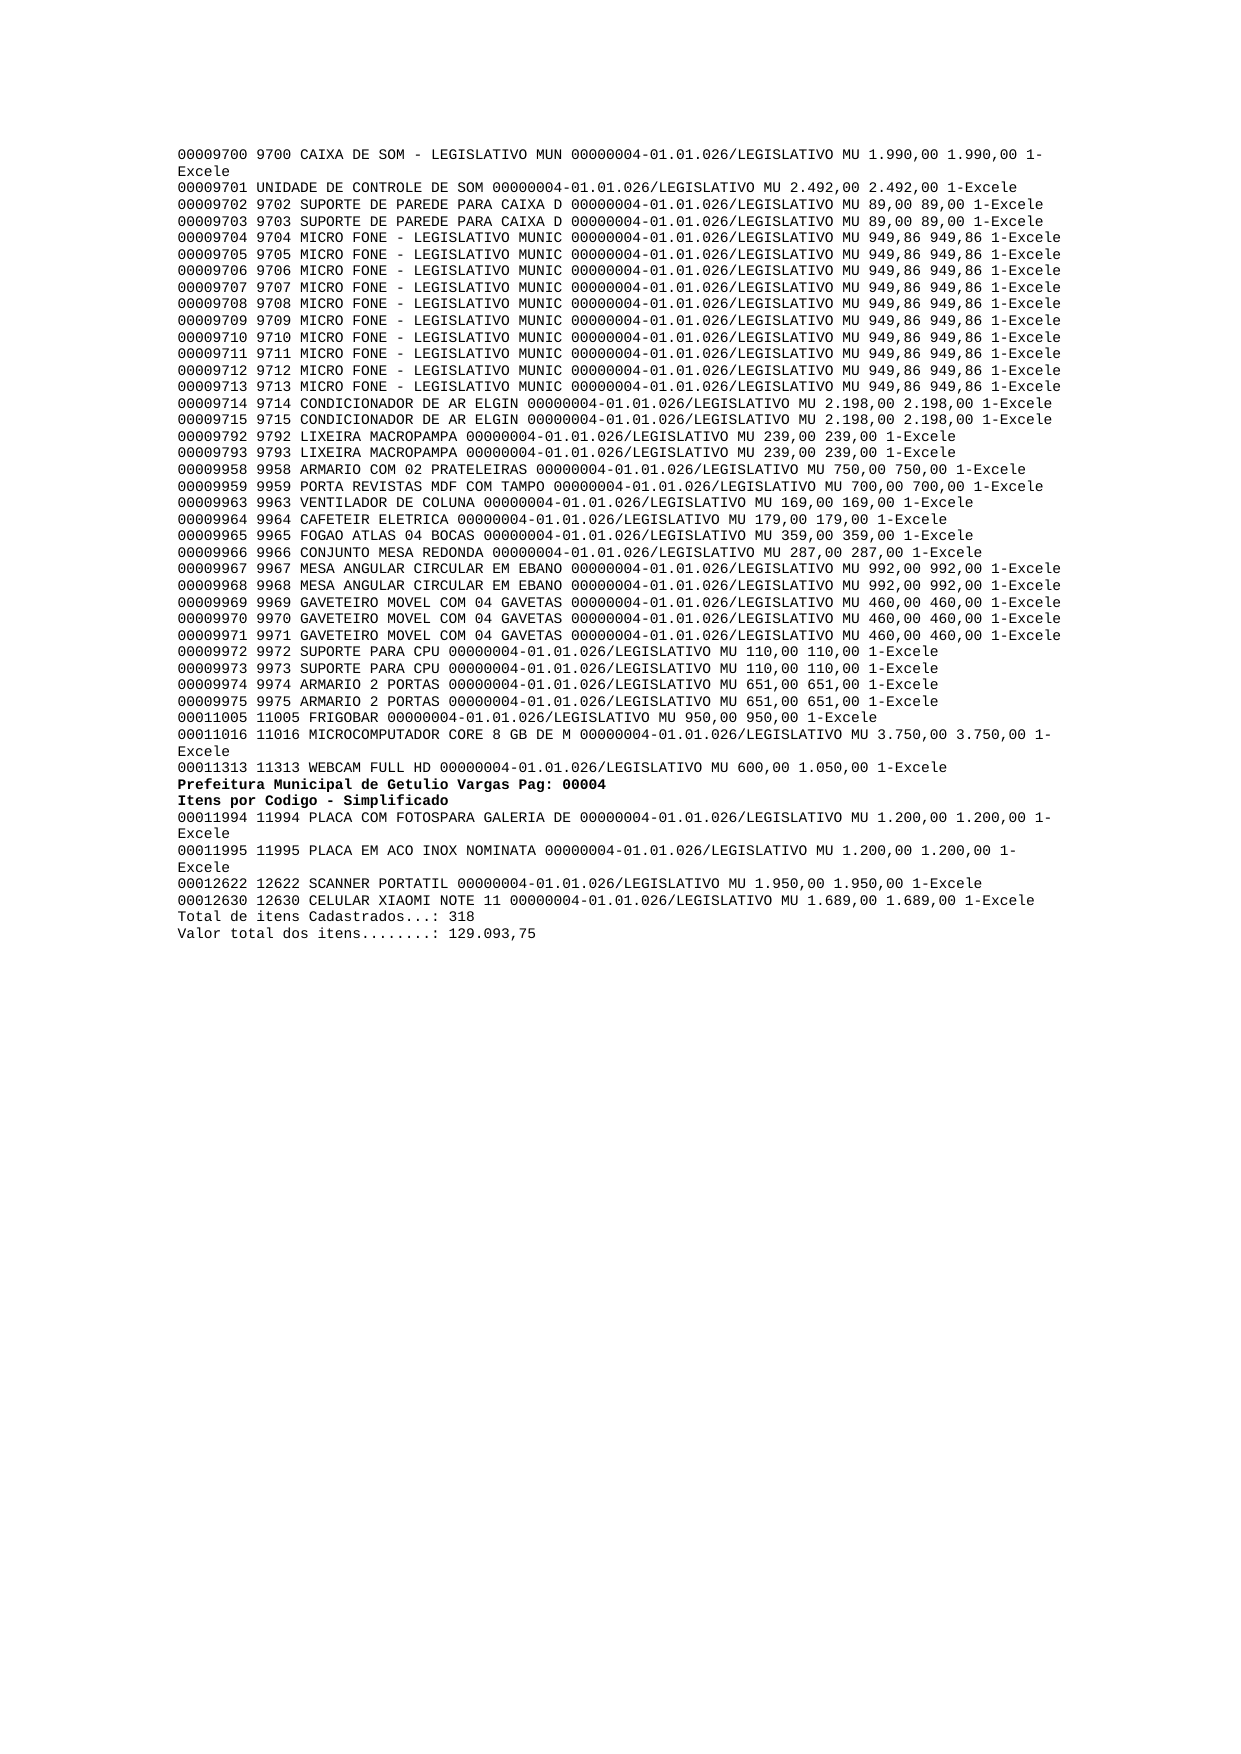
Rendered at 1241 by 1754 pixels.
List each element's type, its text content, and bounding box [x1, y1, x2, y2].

text 00009792 9792 LIXEIRA MACROPAMPA 00000004-01.01.026/LEGISLATIVO MU 239,00 239,00 1-Excele [177, 429, 1063, 446]
text 00009705 9705 MICRO FONE - LEGISLATIVO MUNIC 00000004-01.01.026/LEGISLATIVO MU 949,86 949,86 1-Excele [177, 247, 1063, 263]
text 00009714 9714 CONDICIONADOR DE AR ELGIN 00000004-01.01.026/LEGISLATIVO MU 2.198,00 2.198,00 1-Excele [177, 396, 1063, 413]
text 00011005 11005 FRIGOBAR 00000004-01.01.026/LEGISLATIVO MU 950,00 950,00 1-Excele [177, 711, 1063, 727]
text 00009701 UNIDADE DE CONTROLE DE SOM 00000004-01.01.026/LEGISLATIVO MU 2.492,00 2.492,00 1-Excele [177, 181, 1063, 197]
text 00009709 9709 MICRO FONE - LEGISLATIVO MUNIC 00000004-01.01.026/LEGISLATIVO MU 949,86 949,86 1-Excele [177, 313, 1063, 330]
text 00011994 11994 PLACA COM FOTOSPARA GALERIA DE 00000004-01.01.026/LEGISLATIVO MU 1.200,00 1.200,00 1-Excele [177, 810, 1063, 843]
text 00011995 11995 PLACA EM ACO INOX NOMINATA 00000004-01.01.026/LEGISLATIVO MU 1.200,00 1.200,00 1-Excele [177, 843, 1063, 876]
text 00009715 9715 CONDICIONADOR DE AR ELGIN 00000004-01.01.026/LEGISLATIVO MU 2.198,00 2.198,00 1-Excele [177, 413, 1063, 429]
text 00012622 12622 SCANNER PORTATIL 00000004-01.01.026/LEGISLATIVO MU 1.950,00 1.950,00 1-Excele [177, 876, 1063, 893]
text 00009964 9964 CAFETEIR ELETRICA 00000004-01.01.026/LEGISLATIVO MU 179,00 179,00 1-Excele [177, 512, 1063, 528]
text 00009967 9967 MESA ANGULAR CIRCULAR EM EBANO 00000004-01.01.026/LEGISLATIVO MU 992,00 992,00 1-Excele [177, 562, 1063, 578]
text 00009966 9966 CONJUNTO MESA REDONDA 00000004-01.01.026/LEGISLATIVO MU 287,00 287,00 1-Excele [177, 545, 1063, 562]
text Prefeitura Municipal de Getulio Vargas Pag: 00004 [177, 777, 1063, 793]
text 00009959 9959 PORTA REVISTAS MDF COM TAMPO 00000004-01.01.026/LEGISLATIVO MU 700,00 700,00 1-Excele [177, 479, 1063, 495]
text Valor total dos itens........: 129.093,75 [177, 926, 1063, 943]
text 00009971 9971 GAVETEIRO MOVEL COM 04 GAVETAS 00000004-01.01.026/LEGISLATIVO MU 460,00 460,00 1-Excele [177, 628, 1063, 644]
text 00012630 12630 CELULAR XIAOMI NOTE 11 00000004-01.01.026/LEGISLATIVO MU 1.689,00 1.689,00 1-Excele [177, 893, 1063, 909]
text 00009965 9965 FOGAO ATLAS 04 BOCAS 00000004-01.01.026/LEGISLATIVO MU 359,00 359,00 1-Excele [177, 528, 1063, 545]
text 00009713 9713 MICRO FONE - LEGISLATIVO MUNIC 00000004-01.01.026/LEGISLATIVO MU 949,86 949,86 1-Excele [177, 379, 1063, 396]
text 00009702 9702 SUPORTE DE PAREDE PARA CAIXA D 00000004-01.01.026/LEGISLATIVO MU 89,00 89,00 1-Excele [177, 197, 1063, 214]
text 00011016 11016 MICROCOMPUTADOR CORE 8 GB DE M 00000004-01.01.026/LEGISLATIVO MU 3.750,00 3.750,00 1-Excele [177, 727, 1063, 760]
text 00009972 9972 SUPORTE PARA CPU 00000004-01.01.026/LEGISLATIVO MU 110,00 110,00 1-Excele [177, 644, 1063, 661]
text 00011313 11313 WEBCAM FULL HD 00000004-01.01.026/LEGISLATIVO MU 600,00 1.050,00 1-Excele [177, 760, 1063, 777]
text 00009710 9710 MICRO FONE - LEGISLATIVO MUNIC 00000004-01.01.026/LEGISLATIVO MU 949,86 949,86 1-Excele [177, 330, 1063, 346]
text 00009707 9707 MICRO FONE - LEGISLATIVO MUNIC 00000004-01.01.026/LEGISLATIVO MU 949,86 949,86 1-Excele [177, 280, 1063, 297]
text 00009708 9708 MICRO FONE - LEGISLATIVO MUNIC 00000004-01.01.026/LEGISLATIVO MU 949,86 949,86 1-Excele [177, 297, 1063, 313]
text 00009969 9969 GAVETEIRO MOVEL COM 04 GAVETAS 00000004-01.01.026/LEGISLATIVO MU 460,00 460,00 1-Excele [177, 595, 1063, 611]
text 00009968 9968 MESA ANGULAR CIRCULAR EM EBANO 00000004-01.01.026/LEGISLATIVO MU 992,00 992,00 1-Excele [177, 578, 1063, 595]
text 00009706 9706 MICRO FONE - LEGISLATIVO MUNIC 00000004-01.01.026/LEGISLATIVO MU 949,86 949,86 1-Excele [177, 263, 1063, 280]
text 00009970 9970 GAVETEIRO MOVEL COM 04 GAVETAS 00000004-01.01.026/LEGISLATIVO MU 460,00 460,00 1-Excele [177, 611, 1063, 628]
text 00009793 9793 LIXEIRA MACROPAMPA 00000004-01.01.026/LEGISLATIVO MU 239,00 239,00 1-Excele [177, 446, 1063, 462]
text Itens por Codigo - Simplificado [177, 793, 1063, 810]
text 00009711 9711 MICRO FONE - LEGISLATIVO MUNIC 00000004-01.01.026/LEGISLATIVO MU 949,86 949,86 1-Excele [177, 346, 1063, 363]
text 00009704 9704 MICRO FONE - LEGISLATIVO MUNIC 00000004-01.01.026/LEGISLATIVO MU 949,86 949,86 1-Excele [177, 230, 1063, 247]
text 00009975 9975 ARMARIO 2 PORTAS 00000004-01.01.026/LEGISLATIVO MU 651,00 651,00 1-Excele [177, 694, 1063, 711]
text Total de itens Cadastrados...: 318 [177, 909, 1063, 926]
text 00009974 9974 ARMARIO 2 PORTAS 00000004-01.01.026/LEGISLATIVO MU 651,00 651,00 1-Excele [177, 678, 1063, 694]
text 00009973 9973 SUPORTE PARA CPU 00000004-01.01.026/LEGISLATIVO MU 110,00 110,00 1-Excele [177, 661, 1063, 678]
text 00009712 9712 MICRO FONE - LEGISLATIVO MUNIC 00000004-01.01.026/LEGISLATIVO MU 949,86 949,86 1-Excele [177, 363, 1063, 379]
text 00009958 9958 ARMARIO COM 02 PRATELEIRAS 00000004-01.01.026/LEGISLATIVO MU 750,00 750,00 1-Excele [177, 462, 1063, 479]
text 00009963 9963 VENTILADOR DE COLUNA 00000004-01.01.026/LEGISLATIVO MU 169,00 169,00 1-Excele [177, 495, 1063, 512]
text 00009703 9703 SUPORTE DE PAREDE PARA CAIXA D 00000004-01.01.026/LEGISLATIVO MU 89,00 89,00 1-Excele [177, 214, 1063, 230]
text 00009700 9700 CAIXA DE SOM - LEGISLATIVO MUN 00000004-01.01.026/LEGISLATIVO MU 1.990,00 1.990,00 1-Excele [177, 148, 1063, 181]
